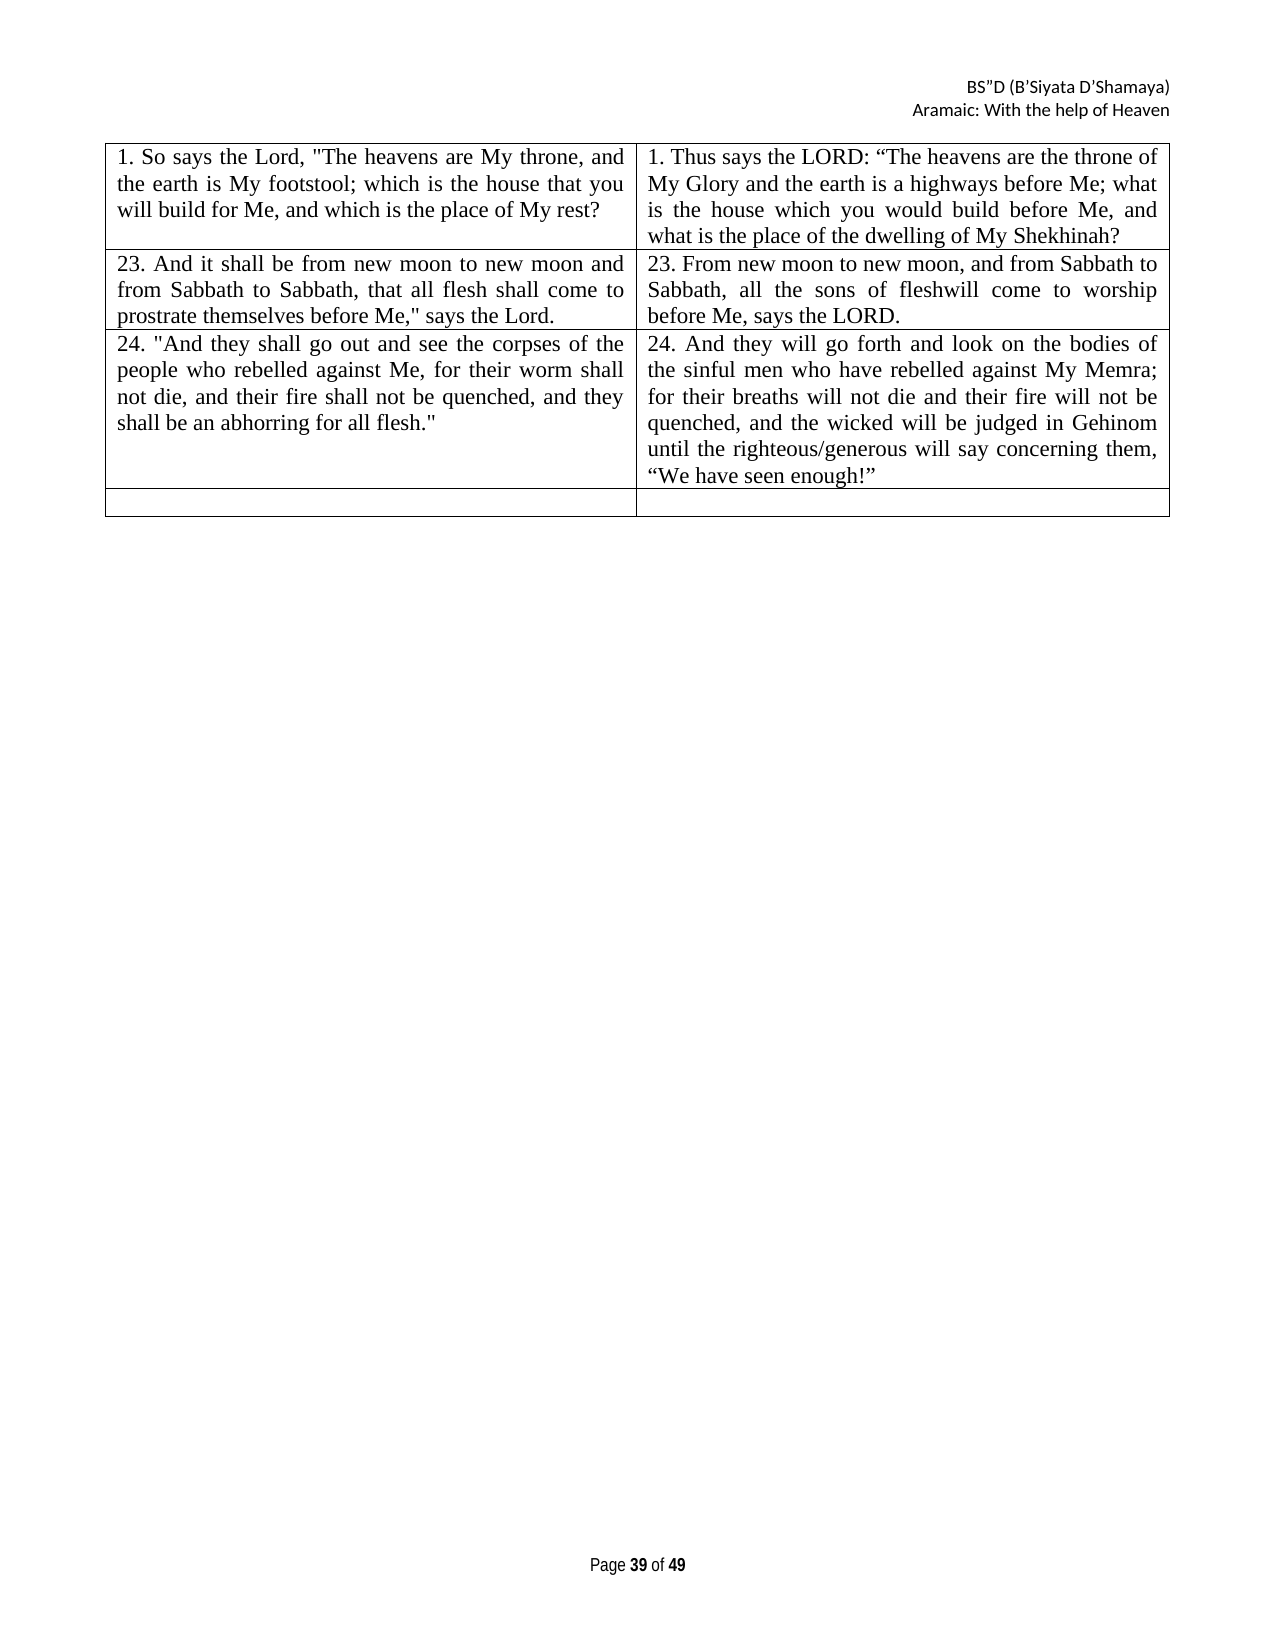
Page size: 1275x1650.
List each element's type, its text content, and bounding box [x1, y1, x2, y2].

table_cell [637, 489, 1169, 516]
table_cell 24. And they will go forth and look on the bodies of the sinful men who have rebelled against My Memra; for their breaths will not die and their fire will not be quenched, and the wicked will be judged in Gehinom until the righteous/generous will say concerning them, “We have seen enough!” [637, 330, 1169, 488]
table_cell 23. And it shall be from new moon to new moon and from Sabbath to Sabbath, that all flesh shall come to prostrate themselves before Me," says the Lord. [106, 250, 636, 329]
table_cell 23. From new moon to new moon, and from Sabbath to Sabbath, all the sons of fleshwill come to worship before Me, says the LORD. [637, 250, 1169, 329]
table_cell [106, 489, 636, 516]
table_cell 1. So says the Lord, "The heavens are My throne, and the earth is My footstool; which is the house that you will build for Me, and which is the place of My rest? [106, 144, 636, 249]
table_cell 1. Thus says the LORD: “The heavens are the throne of My Glory and the earth is a highways before Me; what is the house which you would build before Me, and what is the place of the dwelling of My Shekhinah? [637, 144, 1169, 249]
table_cell 24. "And they shall go out and see the corpses of the people who rebelled against Me, for their worm shall not die, and their fire shall not be quenched, and they shall be an abhorring for all flesh." [106, 330, 636, 488]
